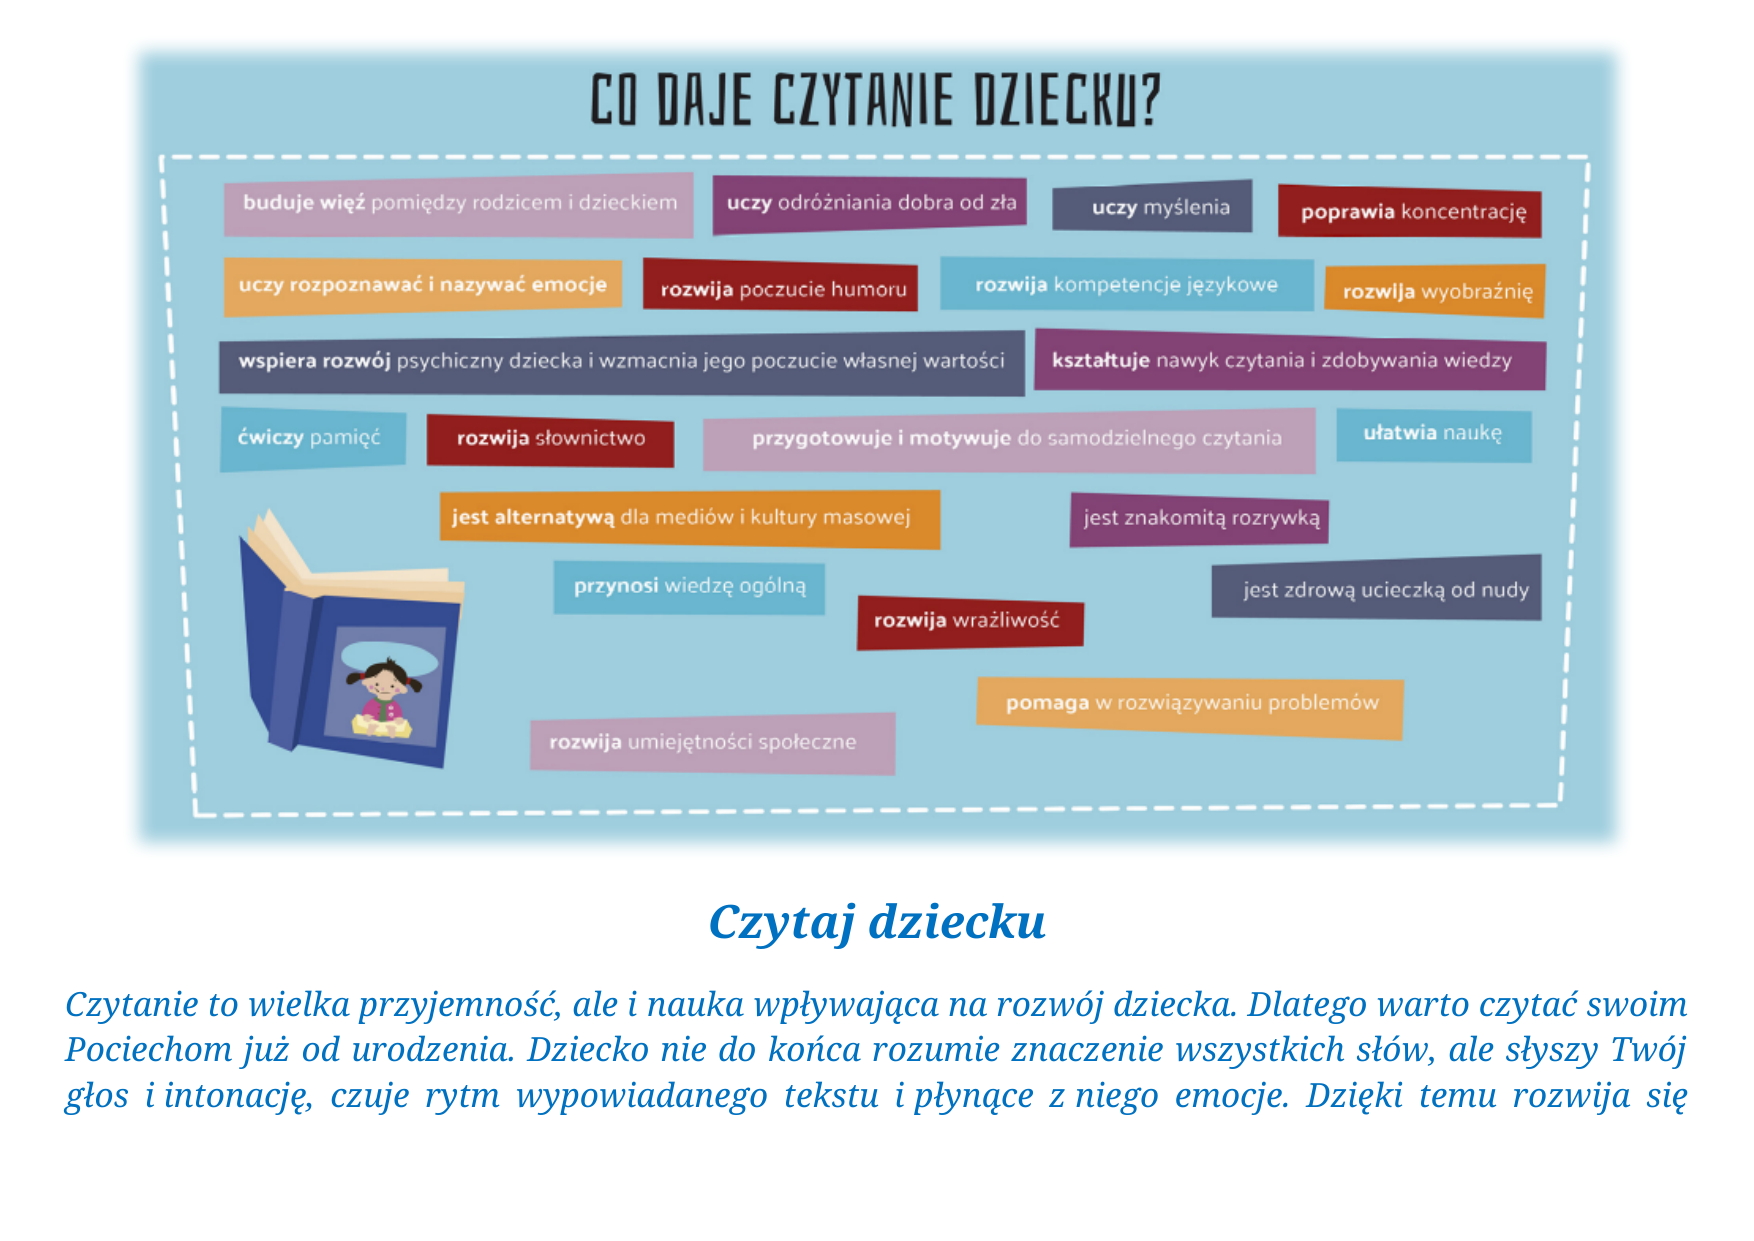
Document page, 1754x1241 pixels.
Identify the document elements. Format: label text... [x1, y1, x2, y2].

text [65, 981, 1689, 1117]
picture [150, 63, 1605, 831]
text Czytaj dziecku [65, 889, 1689, 952]
